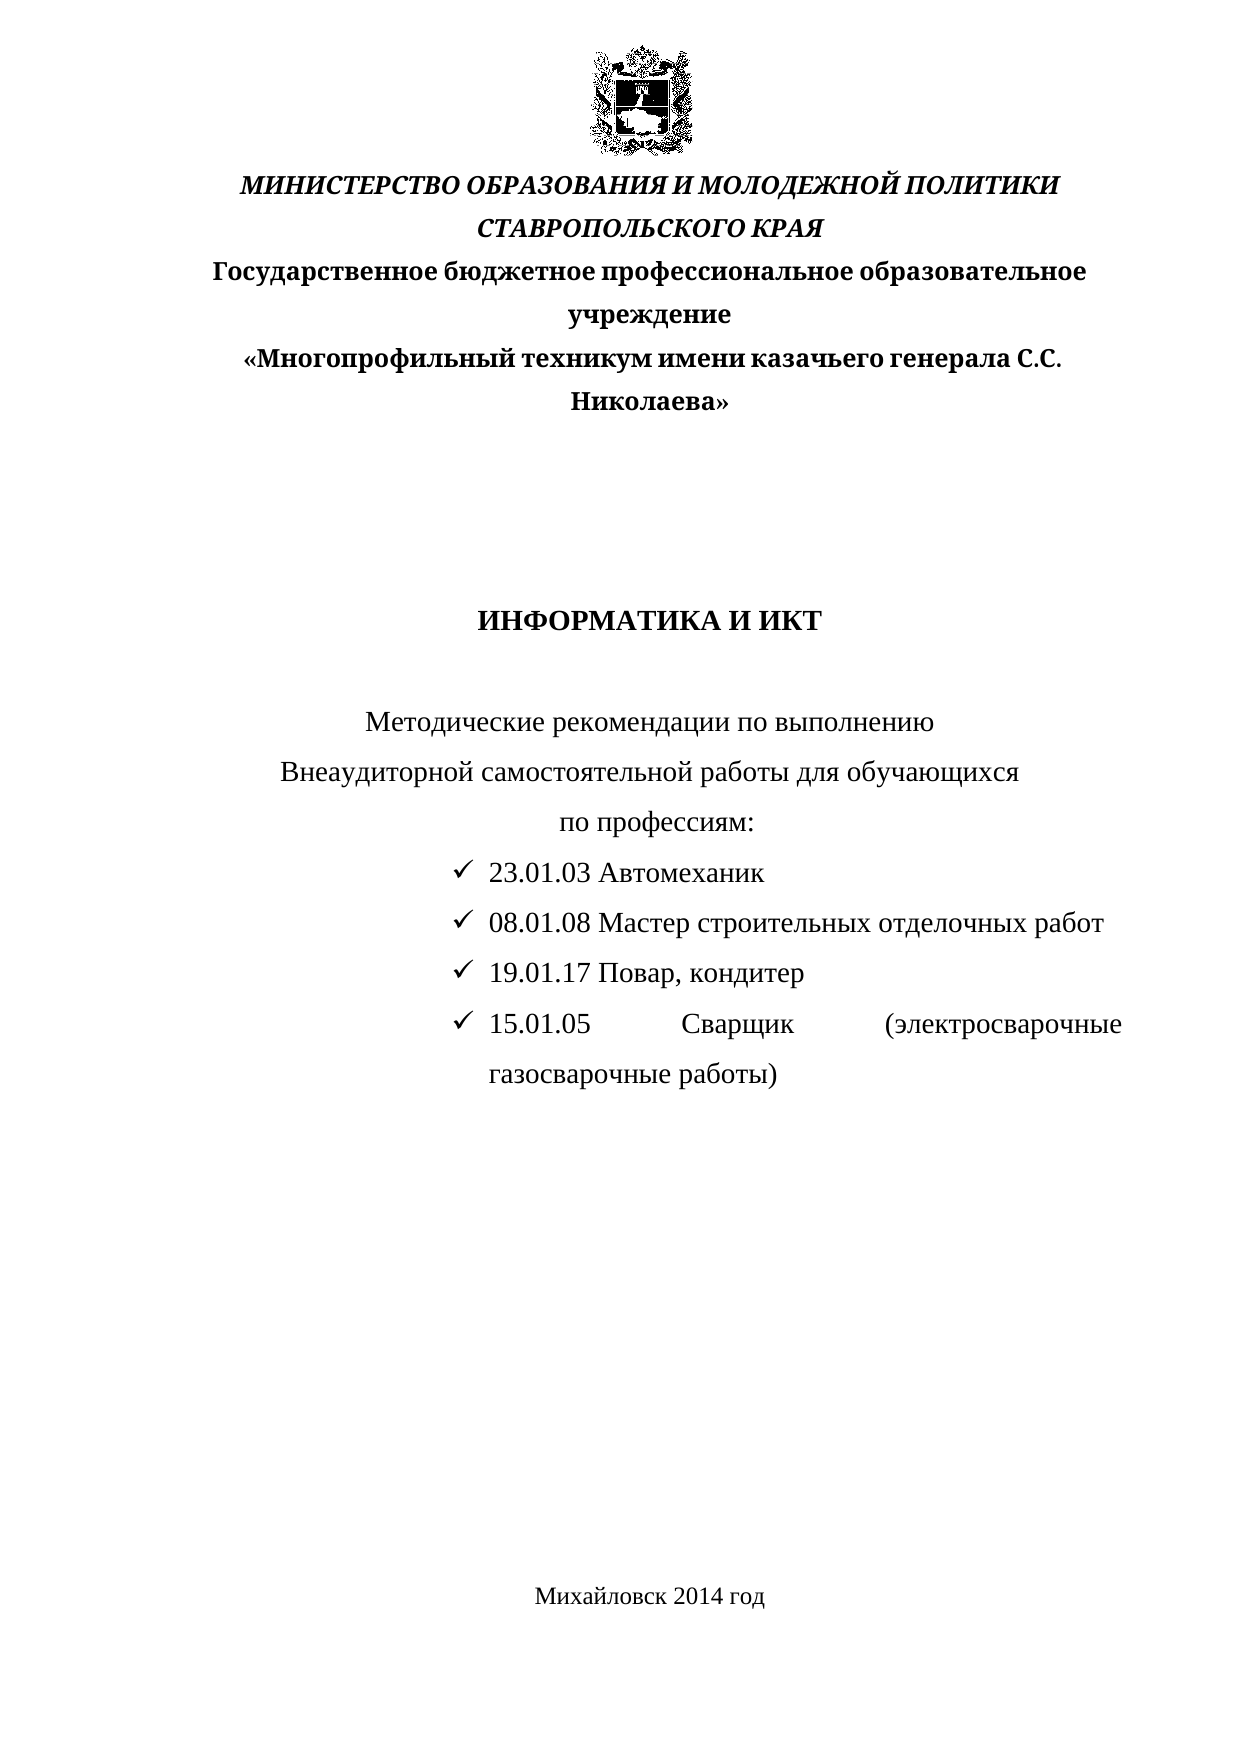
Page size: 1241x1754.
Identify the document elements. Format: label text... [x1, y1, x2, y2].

text МИНИСТЕРСТВО ОБРАЗОВАНИЯ И МОЛОДЕЖНОЙ ПОЛИТИКИ СТАВРОПОЛЬСКОГО КРАЯ [177, 172, 1122, 244]
text Михайловск 2014 год [177, 1581, 1122, 1610]
text Методические рекомендации по выполнению [177, 704, 1122, 737]
text «Многопрофильный техникум имени казачьего генерала С.С. Николаева» [177, 344, 1122, 416]
list 15.01.05 Сварщик (электросварочные газосварочные работы) [451, 1006, 1122, 1090]
text по профессиям: [177, 804, 1122, 838]
list 19.01.17 Повар, кондитер [451, 956, 1122, 989]
text Государственное бюджетное профессиональное образовательное учреждение [177, 258, 1122, 330]
list 08.01.08 Мастер строительных отделочных работ [451, 905, 1122, 939]
text ИНФОРМАТИКА И ИКТ [177, 603, 1122, 637]
list 23.01.03 Автомеханик [451, 855, 1122, 888]
text Внеаудиторной самостоятельной работы для обучающихся [177, 754, 1122, 788]
